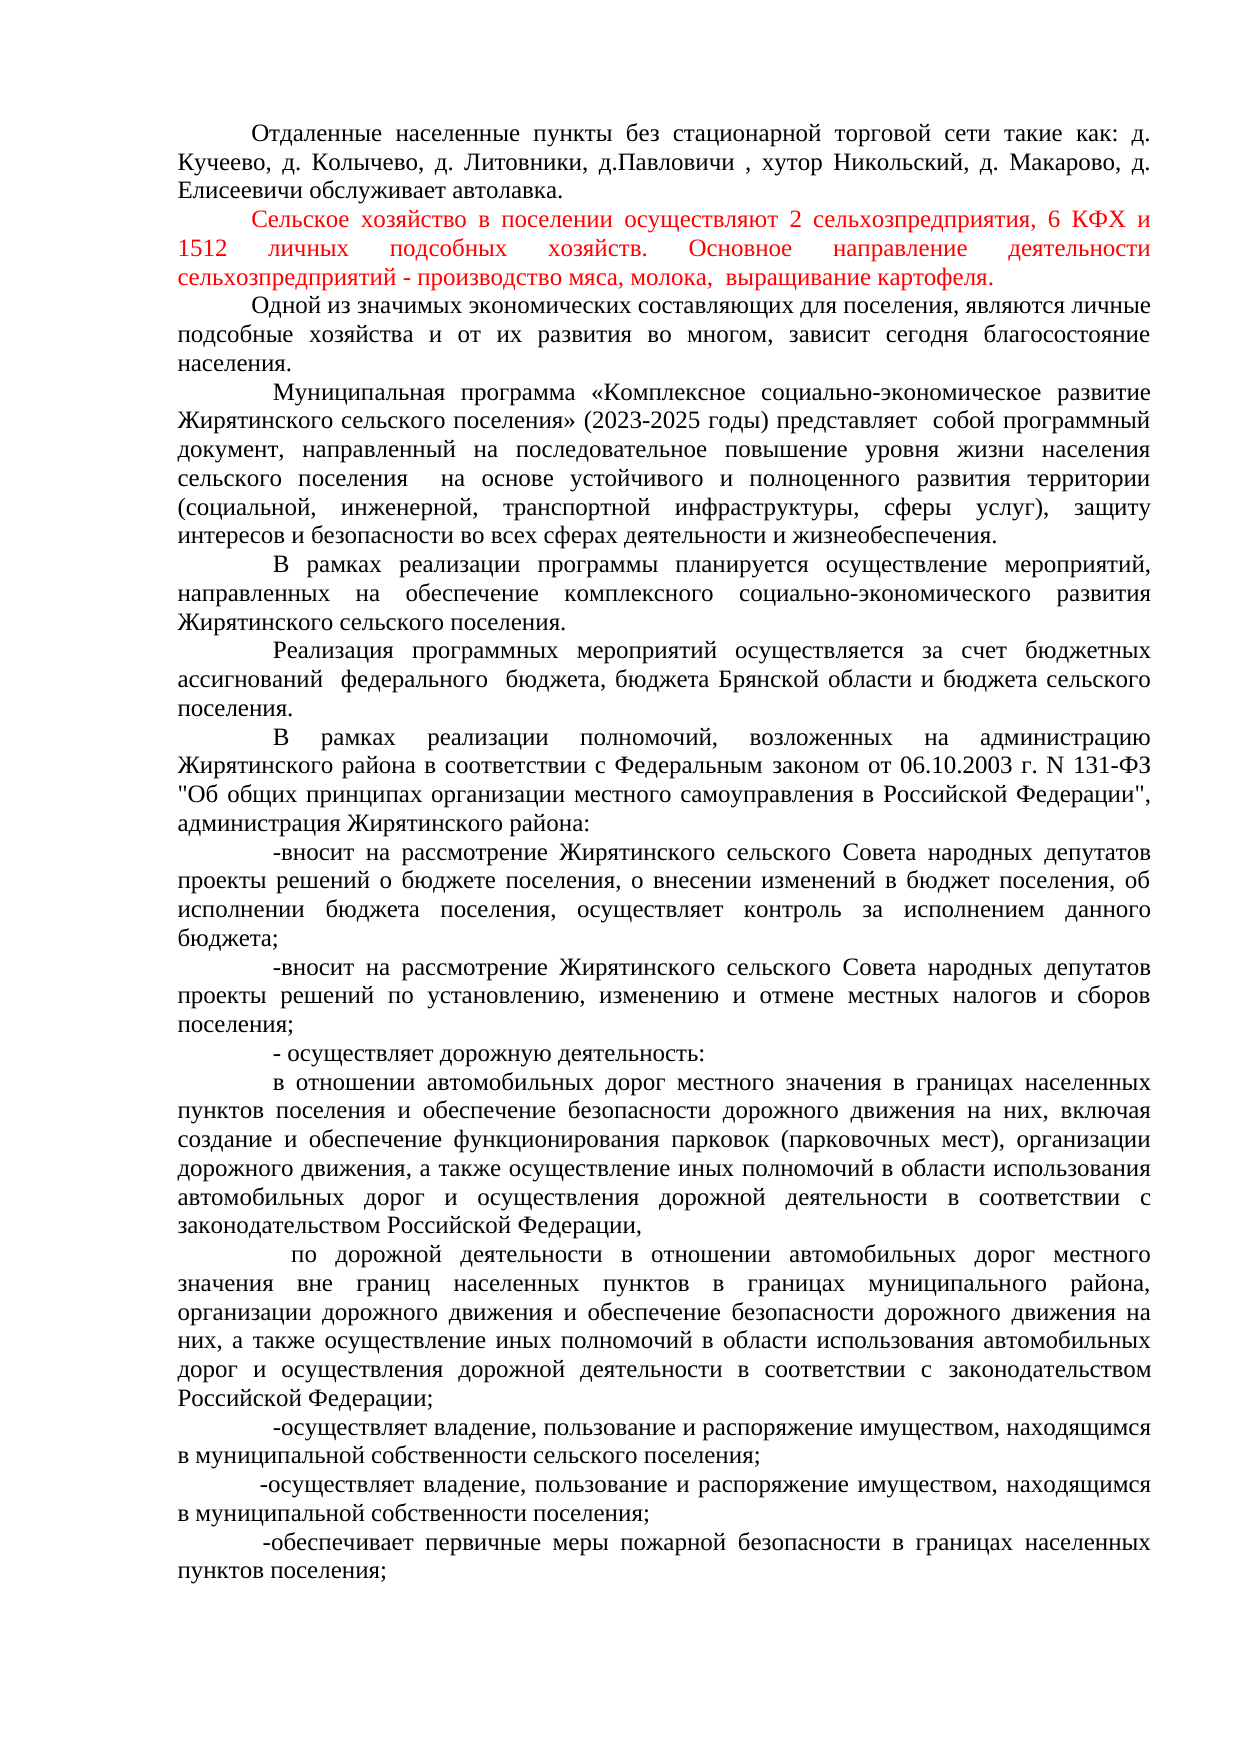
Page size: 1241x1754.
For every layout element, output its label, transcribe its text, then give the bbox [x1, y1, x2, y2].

text -вносит на рассмотрение Жирятинского сельского Совета народных депутатов проекты решений о бюджете поселения, о внесении изменений в бюджет поселения, об исполнении бюджета поселения, осуществляет контроль за исполнением данного бюджета; [177, 837, 1152, 952]
text по дорожной деятельности в отношении автомобильных дорог местного значения вне границ населенных пунктов в границах муниципального района, организации дорожного движения и обеспечение безопасности дорожного движения на них, а также осуществление иных полномочий в области использования автомобильных дорог и осуществления дорожной деятельности в соответствии с законодательством Российской Федерации; [177, 1239, 1152, 1412]
text Отдаленные населенные пункты без стационарной торговой сети такие как: д. Кучеево, д. Колычево, д. Литовники, д.Павловичи , хутор Никольский, д. Макарово, д. Елисеевичи обслуживает автолавка. [177, 118, 1152, 204]
text - осуществляет дорожную деятельность: [177, 1038, 1152, 1067]
text В рамках реализации полномочий, возложенных на администрацию Жирятинского района в соответствии с Федеральным законом от 06.10.2003 г. N 131-ФЗ "Об общих принципах организации местного самоуправления в Российской Федерации", администрация Жирятинского района: [177, 722, 1152, 837]
text -обеспечивает первичные меры пожарной безопасности в границах населенных пунктов поселения; [177, 1527, 1152, 1584]
text В рамках реализации программы планируется осуществление мероприятий, направленных на обеспечение комплексного социально-экономического развития Жирятинского сельского поселения. [177, 549, 1152, 636]
text Реализация программных мероприятий осуществляется за счет бюджетных ассигнований федерального бюджета, бюджета Брянской области и бюджета сельского поселения. [177, 636, 1152, 722]
text -вносит на рассмотрение Жирятинского сельского Совета народных депутатов проекты решений по установлению, изменению и отмене местных налогов и сборов поселения; [177, 952, 1152, 1038]
text в отношении автомобильных дорог местного значения в границах населенных пунктов поселения и обеспечение безопасности дорожного движения на них, включая создание и обеспечение функционирования парковок (парковочных мест), организации дорожного движения, а также осуществление иных полномочий в области использования автомобильных дорог и осуществления дорожной деятельности в соответствии с законодательством Российской Федерации, [177, 1067, 1152, 1239]
text -осуществляет владение, пользование и распоряжение имуществом, находящимся в муниципальной собственности сельского поселения; [177, 1412, 1152, 1469]
text Муниципальная программа «Комплексное социально-экономическое развитие Жирятинского сельского поселения» (2023-2025 годы) представляет собой программный документ, направленный на последовательное повышение уровня жизни населения сельского поселения на основе устойчивого и полноценного развития территории (социальной, инженерной, транспортной инфраструктуры, сферы услуг), защиту интересов и безопасности во всех сферах деятельности и жизнеобеспечения. [177, 377, 1152, 549]
text Сельское хозяйство в поселении осуществляют 2 сельхозпредприятия, 6 КФХ и 1512 личных подсобных хозяйств. Основное направление деятельности сельхозпредприятий - производство мяса, молока, выращивание картофеля. [177, 204, 1152, 291]
text -осуществляет владение, пользование и распоряжение имуществом, находящимся в муниципальной собственности поселения; [177, 1469, 1152, 1527]
text Одной из значимых экономических составляющих для поселения, являются личные подсобные хозяйства и от их развития во многом, зависит сегодня благосостояние населения. [177, 291, 1152, 377]
